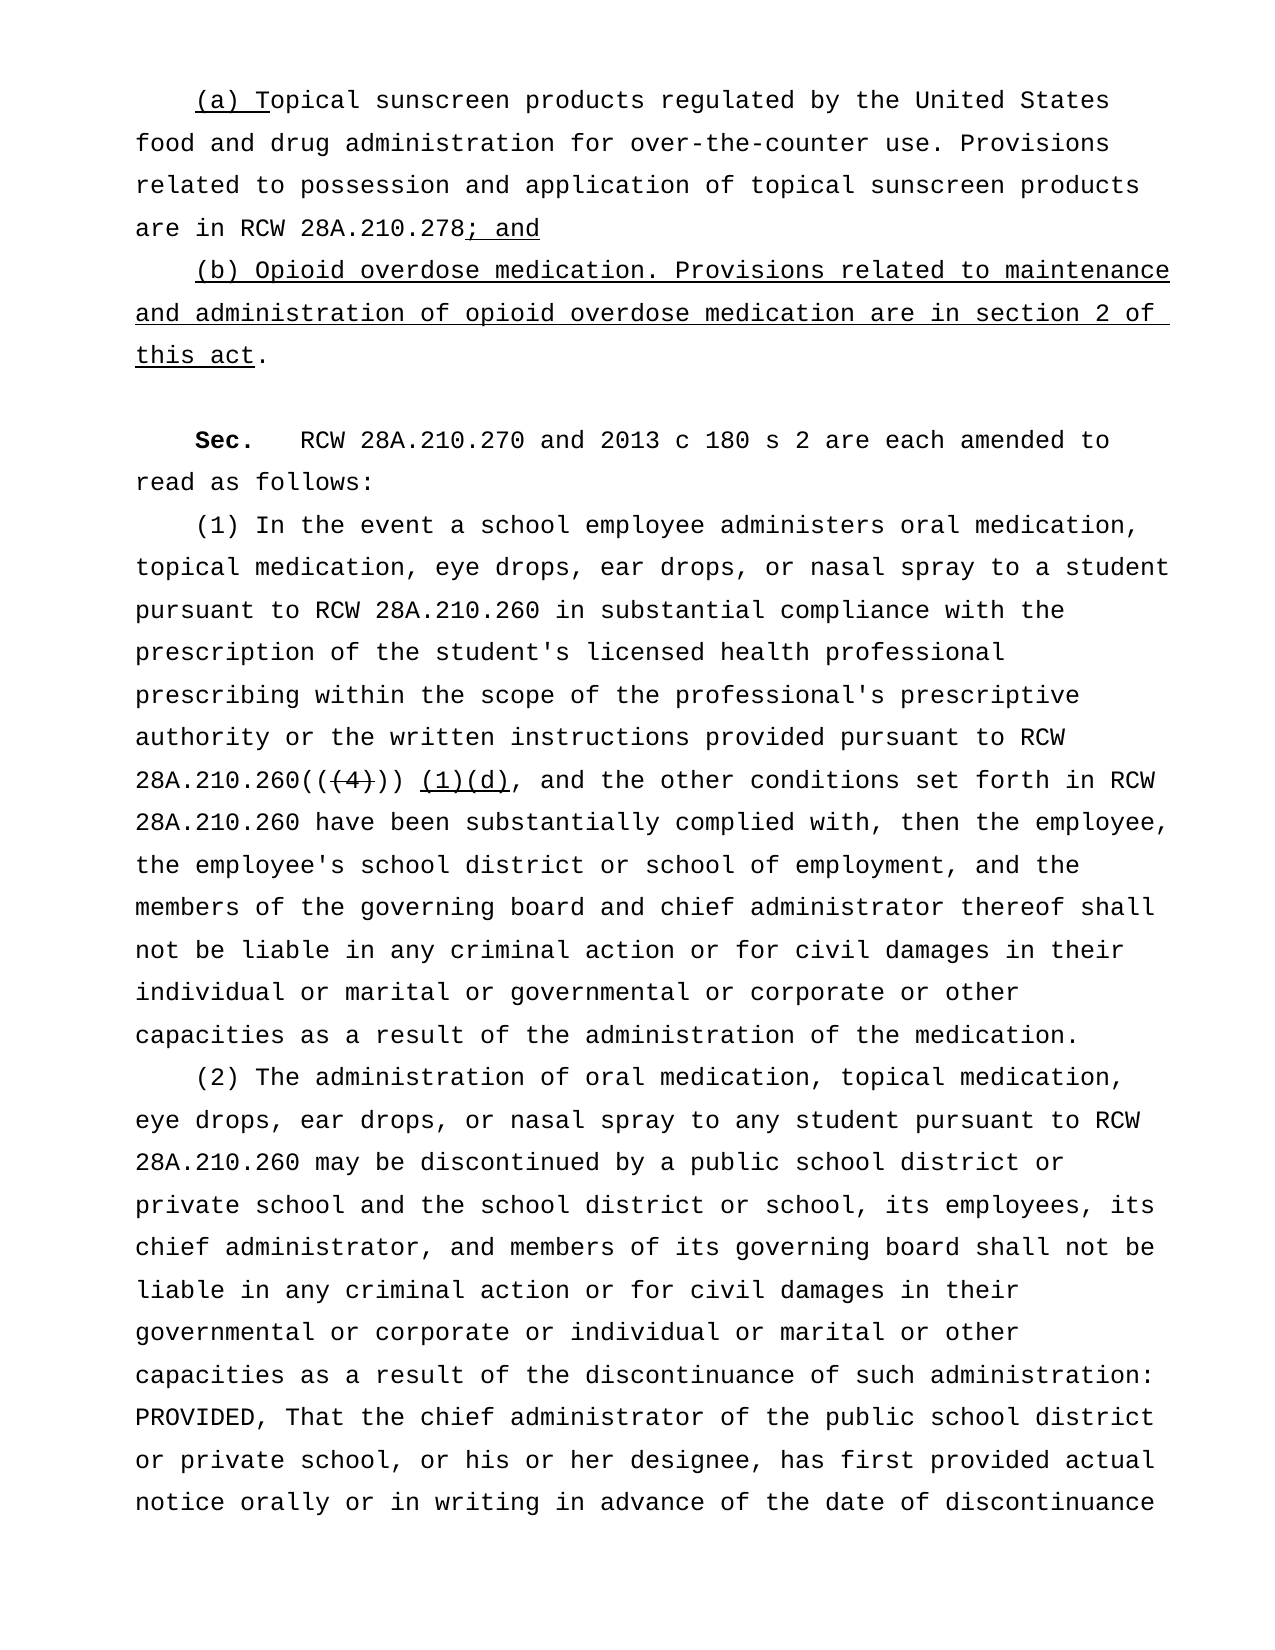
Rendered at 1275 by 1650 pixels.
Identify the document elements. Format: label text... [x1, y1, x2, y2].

text (b) Opioid overdose medication. Provisions related to maintenance and administration of opioid overdose medication are in section 2 of this act. [135, 245, 1170, 324]
text (b) Opioid overdose medication. Provisions related to maintenance and administration of opioid overdose medication are in section 2 of this act. [135, 325, 1170, 372]
text Sec. RCW 28A.210.270 and 2013 c 180 s 2 are each amended to read as follows: [135, 414, 1170, 499]
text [135, 1052, 1170, 1519]
text (a) Topical sunscreen products regulated by the United States food and drug administration for over-the-counter use. Provisions related to possession and application of topical sunscreen products are in RCW 28A.210.278; and [135, 75, 1170, 245]
text (1) In the event a school employee administers oral medication, topical medication, eye drops, ear drops, or nasal spray to a student pursuant to RCW 28A.210.260 in substantial compliance with the prescription of the student's licensed health professional prescribing within the scope of the professional's prescriptive authority or the written instructions provided pursuant to RCW 28A.210.260(((4))) (1)(d), and the other conditions set forth in RCW 28A.210.260 have been substantially complied with, then the employee, the employee's school district or school of employment, and the members of the governing board and chief administrator thereof shall not be liable in any criminal action or for civil damages in their individual or marital or governmental or corporate or other capacities as a result of the administration of the medication. [135, 499, 1170, 1052]
